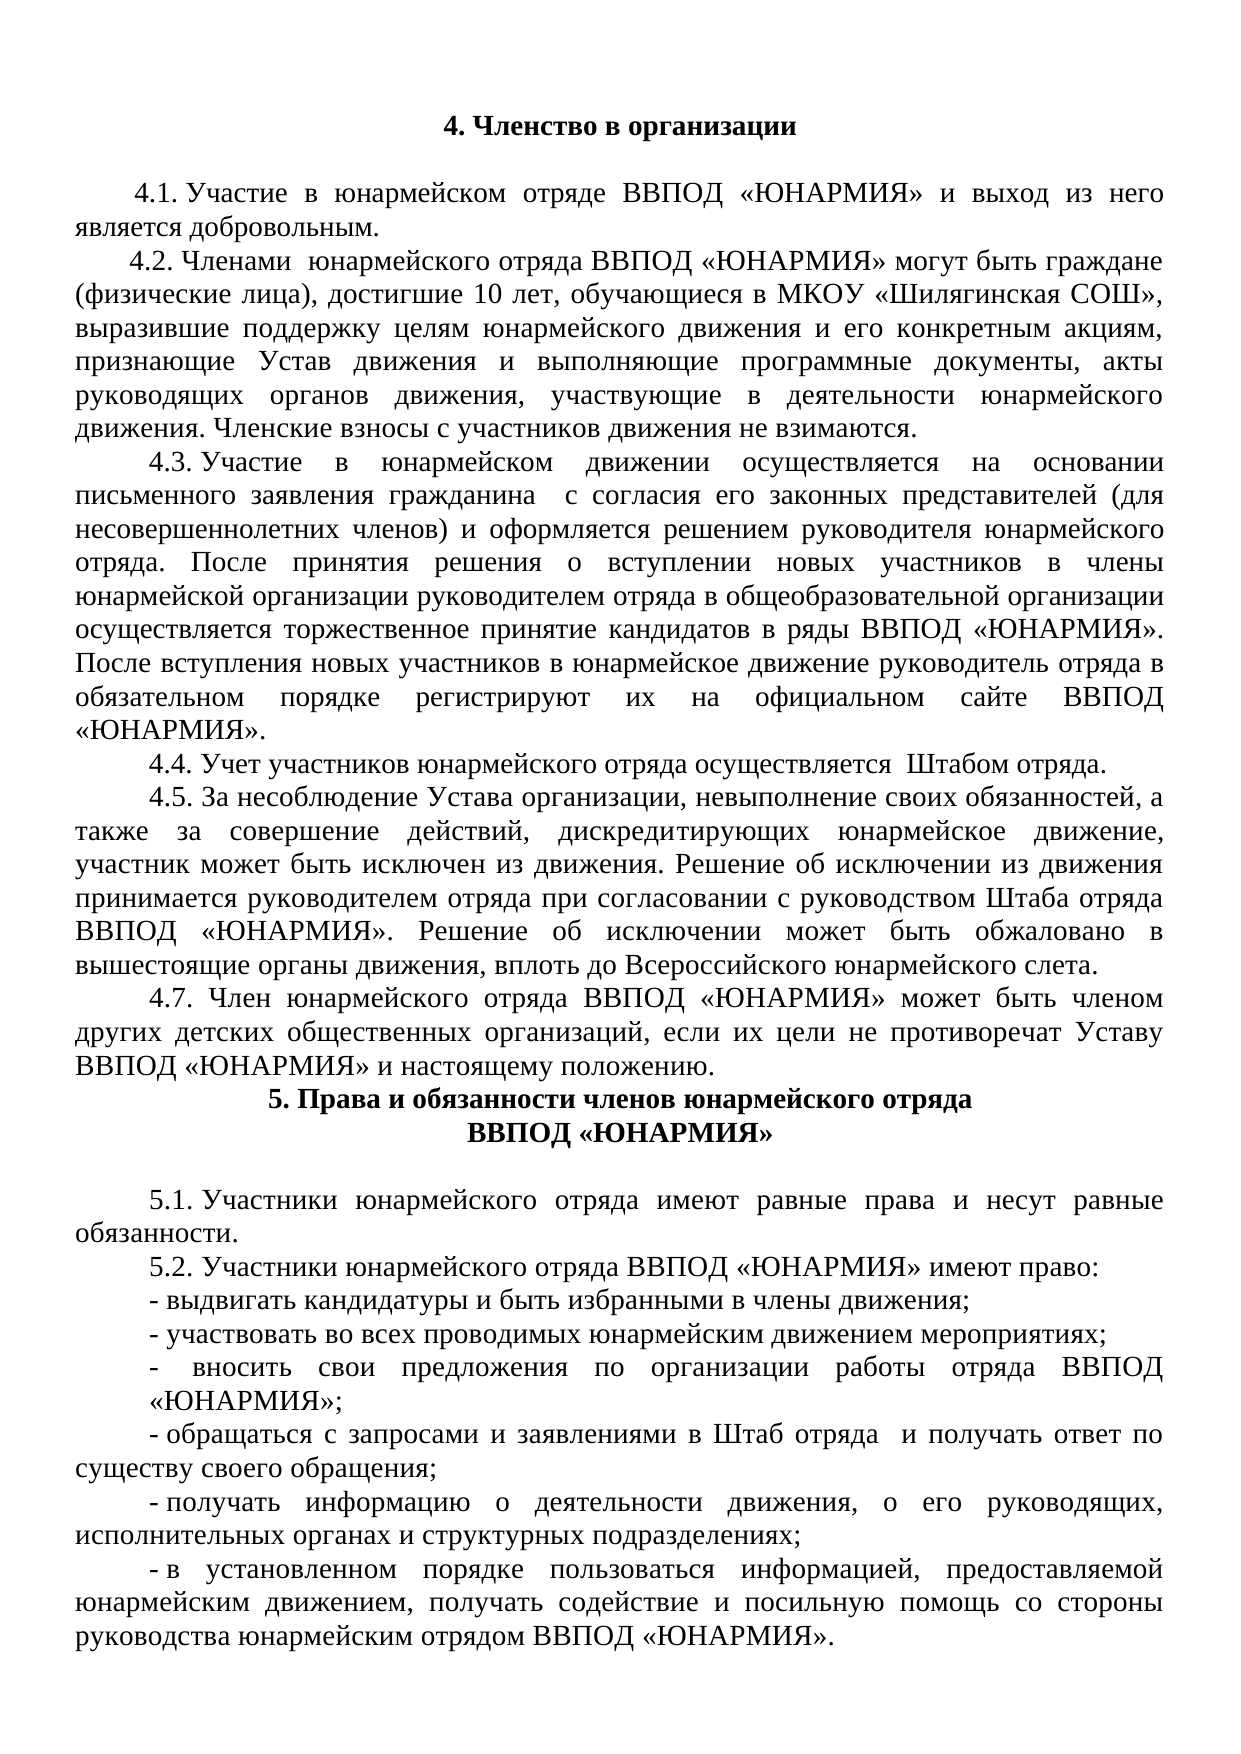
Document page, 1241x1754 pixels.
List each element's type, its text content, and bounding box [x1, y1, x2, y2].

text 4.3. Участие в юнармейском движении осуществляется на основании письменного заявления гражданина с согласия его законных представителей (для несовершеннолетних членов) и оформляется решением руководителя юнармейского отряда. После принятия решения о вступлении новых участников в члены юнармейской организации руководителем отряда в общеобразовательной организации осуществляется торжественное принятие кандидатов в ряды ВВПОД «ЮНАРМИЯ». После вступления новых участников в юнармейское движение руководитель отряда в обязательном порядке регистрируют их на официальном сайте ВВПОД «ЮНАРМИЯ». [75, 444, 1165, 746]
text - участвовать во всех проводимых юнармейским движением мероприятиях; [149, 1316, 1165, 1349]
text - получать информацию о деятельности движения, о его руководящих, исполнительных органах и структурных подразделениях; [75, 1484, 1165, 1551]
text 4.1. Участие в юнармейском отряде ВВПОД «ЮНАРМИЯ» и выход из него является добровольным. [75, 176, 1165, 243]
text ВВПОД «ЮНАРМИЯ» [75, 1115, 1165, 1148]
text - в установленном порядке пользоваться информацией, предоставляемой юнармейским движением, получать содействие и посильную помощь со стороны руководства юнармейским отрядом ВВПОД «ЮНАРМИЯ». [75, 1551, 1165, 1651]
text 4. Членство в организации [75, 108, 1165, 142]
text 4.5. За несоблюдение Устава организации, невыполнение своих обязанностей, а также за совершение действий, дискредитирующих юнармейское движение, участник может быть исключен из движения. Решение об исключении из движения принимается руководителем отряда при согласовании с руководством Штаба отряда ВВПОД «ЮНАРМИЯ». Решение об исключении может быть обжаловано в вышестоящие органы движения, вплоть до Всероссийского юнармейского слета. [75, 779, 1165, 981]
text - вносить свои предложения по организации работы отряда ВВПОД «ЮНАРМИЯ»; [149, 1349, 1165, 1417]
text 5.1. Участники юнармейского отряда имеют равные права и несут равные обязанности. [75, 1182, 1165, 1249]
text 4.7. Член юнармейского отряда ВВПОД «ЮНАРМИЯ» может быть членом других детских общественных организаций, если их цели не противоречат Уставу ВВПОД «ЮНАРМИЯ» и настоящему положению. [75, 981, 1165, 1081]
text - обращаться с запросами и заявлениями в Штаб отряда и получать ответ по существу своего обращения; [75, 1417, 1165, 1484]
text 4.4. Учет участников юнармейского отряда осуществляется Штабом отряда. [75, 746, 1165, 779]
text - выдвигать кандидатуры и быть избранными в члены движения; [75, 1282, 1165, 1316]
text 5. Права и обязанности членов юнармейского отряда [75, 1081, 1165, 1115]
text 5.2. Участники юнармейского отряда ВВПОД «ЮНАРМИЯ» имеют право: [75, 1249, 1165, 1282]
text 4.2. Членами юнармейского отряда ВВПОД «ЮНАРМИЯ» могут быть граждане (физические лица), достигшие 10 лет, обучающиеся в МКОУ «Шилягинская СОШ», выразившие поддержку целям юнармейского движения и его конкретным акциям, признающие Устав движения и выполняющие программные документы, акты руководящих органов движения, участвующие в деятельности юнармейского движения. Членские взносы с участников движения не взимаются. [75, 243, 1165, 444]
